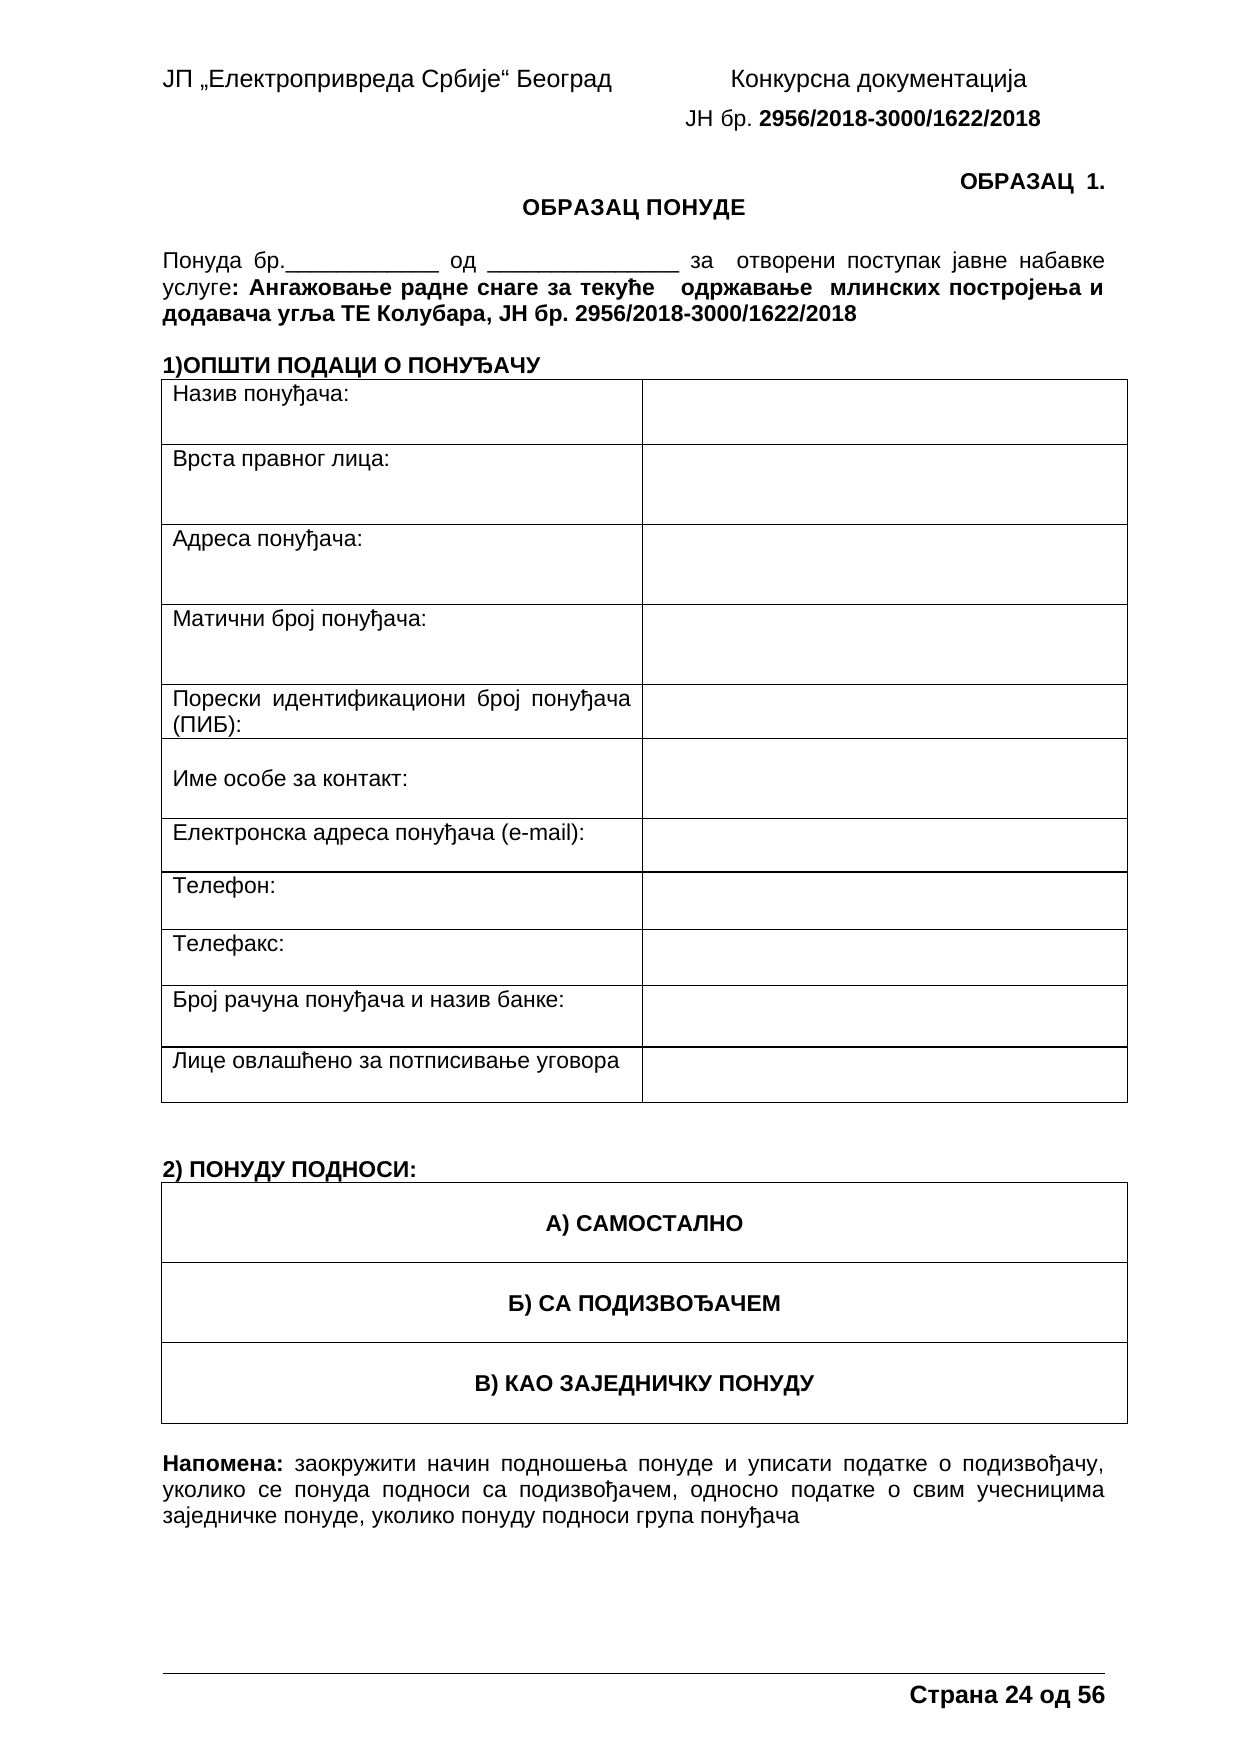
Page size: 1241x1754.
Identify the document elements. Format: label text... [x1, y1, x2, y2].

table_cell [643, 930, 1127, 984]
table_cell [643, 685, 1127, 737]
text Понуда бр.____________ од _______________ за отворени поступак јавне набавке услуге: Ангажовање радне снаге за текуће одржавање млинских постројења и додавача угља ТЕ Колубара, ЈН бр. 2956/2018-3000/1622/2018 [162, 247, 1105, 326]
table_header Назив понуђача: [162, 380, 642, 443]
table_header [643, 380, 1127, 443]
table_cell Име особе за контакт: [162, 739, 642, 818]
table_cell Лице овлашћено за потписивање уговора [162, 1048, 642, 1102]
table_cell Матични број понуђача: [162, 605, 642, 684]
table_cell [643, 986, 1127, 1046]
table_cell В) КАО ЗАЈЕДНИЧКУ ПОНУДУ [162, 1343, 1127, 1422]
text 1)ОПШТИ ПОДАЦИ О ПОНУЂАЧУ [162, 352, 1105, 379]
table_cell [643, 445, 1127, 523]
text 2) ПОНУДУ ПОДНОСИ: [162, 1156, 1105, 1182]
text Напомена: заокружити начин подношења понуде и уписати податке о подизвођачу, уколико се понуда подноси са подизвођачем, односно податке о свим учесницима заједничке понуде, уколико понуду подноси група понуђача [162, 1450, 1105, 1529]
table_cell [643, 1048, 1127, 1102]
text ОБРАЗАЦ 1. [162, 168, 1105, 194]
table_cell Врста правног лица: [162, 445, 642, 523]
text ОБРАЗАЦ ПОНУДЕ [162, 194, 1105, 221]
table_cell [643, 873, 1127, 929]
table_cell Б) СА ПОДИЗВОЂАЧЕМ [162, 1263, 1127, 1342]
table_cell [643, 819, 1127, 871]
table_cell [643, 525, 1127, 604]
table_cell Телефон: [162, 873, 642, 929]
table_cell Број рачуна понуђача и назив банке: [162, 986, 642, 1046]
table_cell Порески идентификациони број понуђача (ПИБ): [162, 685, 642, 737]
table_header А) САМОСТАЛНО [162, 1183, 1127, 1262]
table_cell Адреса понуђача: [162, 525, 642, 604]
table_cell Телефакс: [162, 930, 642, 984]
table_cell Електронска адреса понуђача (e-mail): [162, 819, 642, 871]
table_cell [643, 739, 1127, 818]
table_cell [643, 605, 1127, 684]
